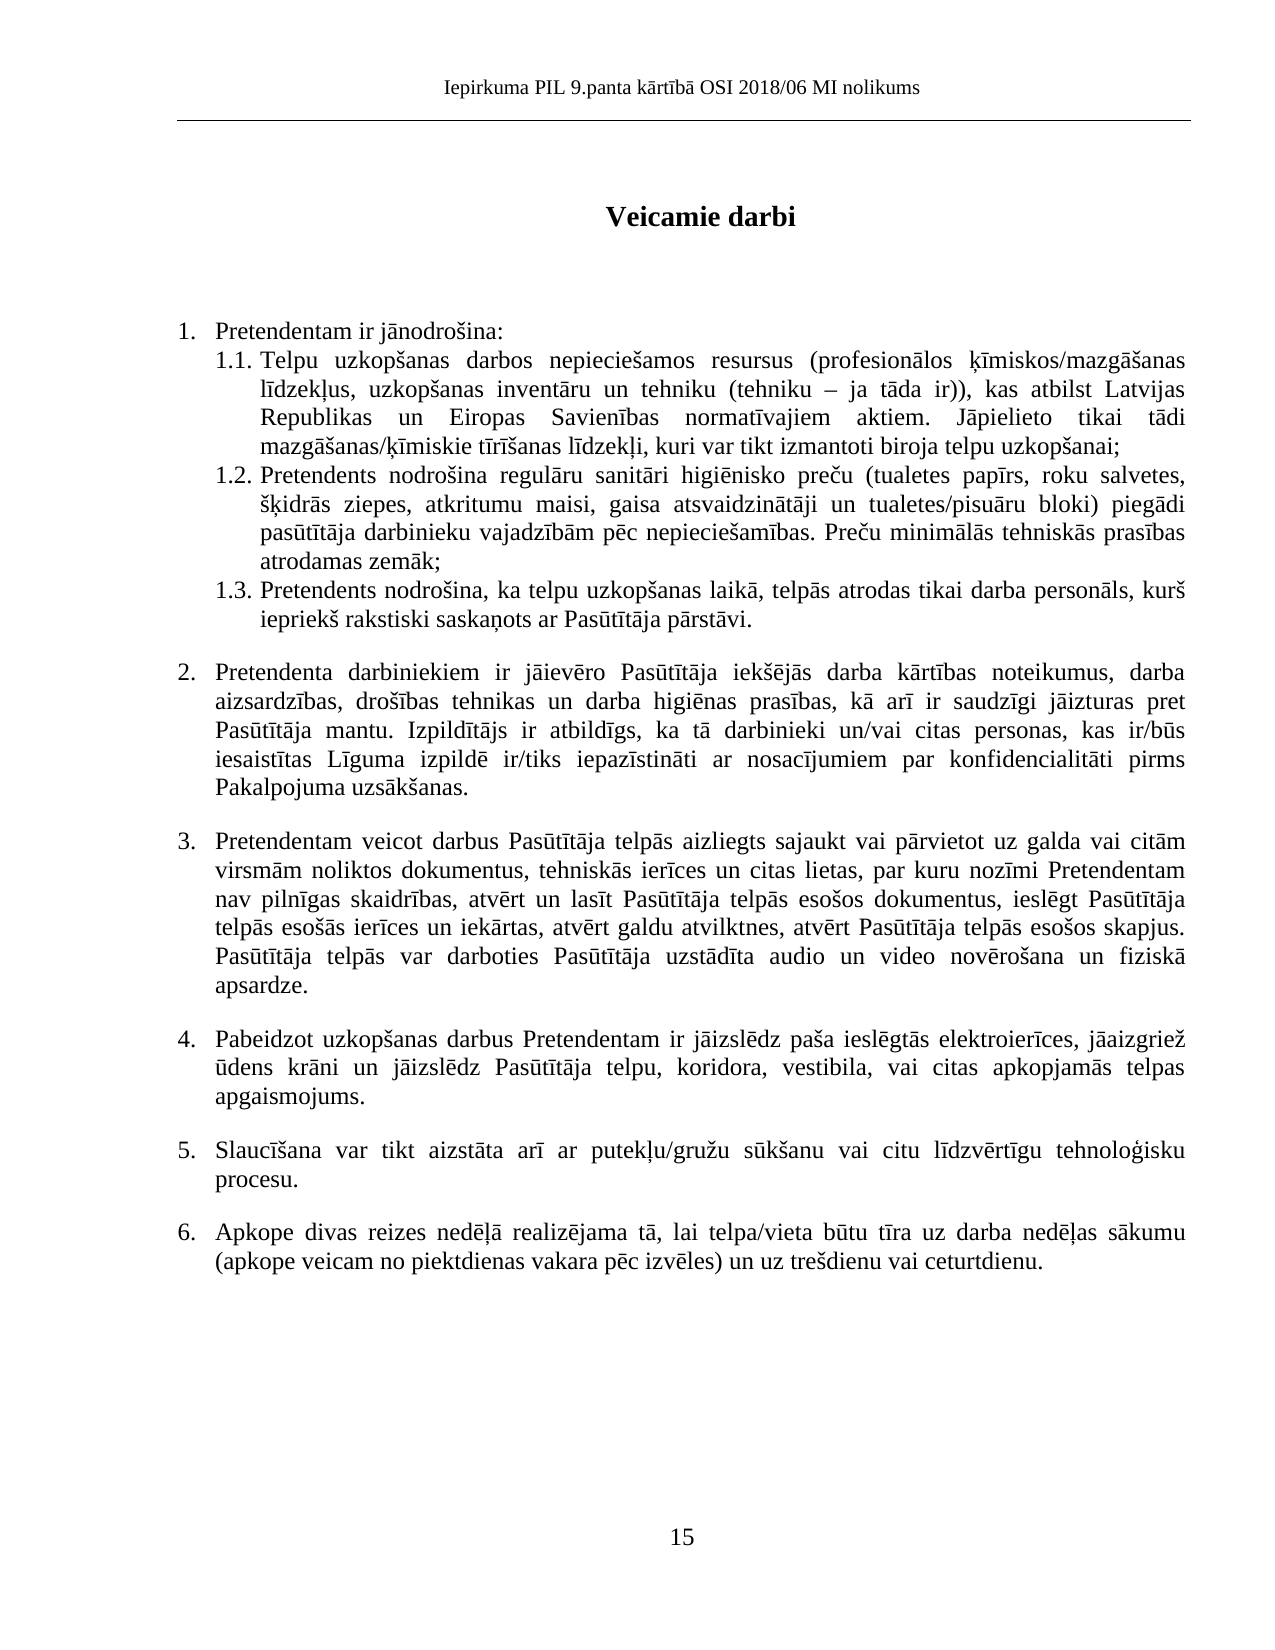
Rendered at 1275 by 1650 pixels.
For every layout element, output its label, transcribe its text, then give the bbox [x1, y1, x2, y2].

list Pretendenta darbiniekiem ir jāievēro Pasūtītāja iekšējās darba kārtības noteikumus, darba aizsardzības, drošības tehnikas un darba higiēnas prasības, kā arī ir saudzīgi jāizturas pret Pasūtītāja mantu. Izpildītājs ir atbildīgs, ka tā darbinieki un/vai citas personas, kas ir/būs iesaistītas Līguma izpildē ir/tiks iepazīstināti ar nosacījumiem par konfidencialitāti pirms Pakalpojuma uzsākšanas. [177, 657, 1186, 801]
list Telpu uzkopšanas darbos nepieciešamos resursus (profesionālos ķīmiskos/mazgāšanas līdzekļus, uzkopšanas inventāru un tehniku (tehniku – ja tāda ir)), kas atbilst Latvijas Republikas un Eiropas Savienības normatīvajiem aktiem. Jāpielieto tikai tādi mazgāšanas/ķīmiskie tīrīšanas līdzekļi, kuri var tikt izmantoti biroja telpu uzkopšanai; [215, 345, 1186, 460]
list Veicamie darbi [215, 199, 1186, 233]
list Pretendentam ir jānodrošina: [177, 316, 1186, 345]
list Pretendents nodrošina regulāru sanitāri higiēnisko preču (tualetes papīrs, roku salvetes, šķidrās ziepes, atkritumu maisi, gaisa atsvaidzinātāji un tualetes/pisuāru bloki) piegādi pasūtītāja darbinieku vajadzībām pēc nepieciešamības. Preču minimālās tehniskās prasības atrodamas zemāk; [215, 460, 1186, 575]
list Slaucīšana var tikt aizstāta arī ar putekļu/gružu sūkšanu vai citu līdzvērtīgu tehnoloģisku procesu. [177, 1135, 1186, 1192]
list Apkope divas reizes nedēļā realizējama tā, lai telpa/vieta būtu tīra uz darba nedēļas sākumu (apkope veicam no piektdienas vakara pēc izvēles) un uz trešdienu vai ceturtdienu. [177, 1217, 1186, 1275]
list Pretendents nodrošina, ka telpu uzkopšanas laikā, telpās atrodas tikai darba personāls, kurš iepriekš rakstiski saskaņots ar Pasūtītāja pārstāvi. [215, 575, 1186, 632]
list Pretendentam veicot darbus Pasūtītāja telpās aizliegts sajaukt vai pārvietot uz galda vai citām virsmām noliktos dokumentus, tehniskās ierīces un citas lietas, par kuru nozīmi Pretendentam nav pilnīgas skaidrības, atvērt un lasīt Pasūtītāja telpās esošos dokumentus, ieslēgt Pasūtītāja telpās esošās ierīces un iekārtas, atvērt galdu atvilktnes, atvērt Pasūtītāja telpās esošos skapjus. Pasūtītāja telpās var darboties Pasūtītāja uzstādīta audio un video novērošana un fiziskā apsardze. [177, 826, 1186, 999]
list Pabeidzot uzkopšanas darbus Pretendentam ir jāizslēdz paša ieslēgtās elektroierīces, jāaizgriež ūdens krāni un jāizslēdz Pasūtītāja telpu, koridora, vestibila, vai citas apkopjamās telpas apgaismojums. [177, 1024, 1186, 1110]
